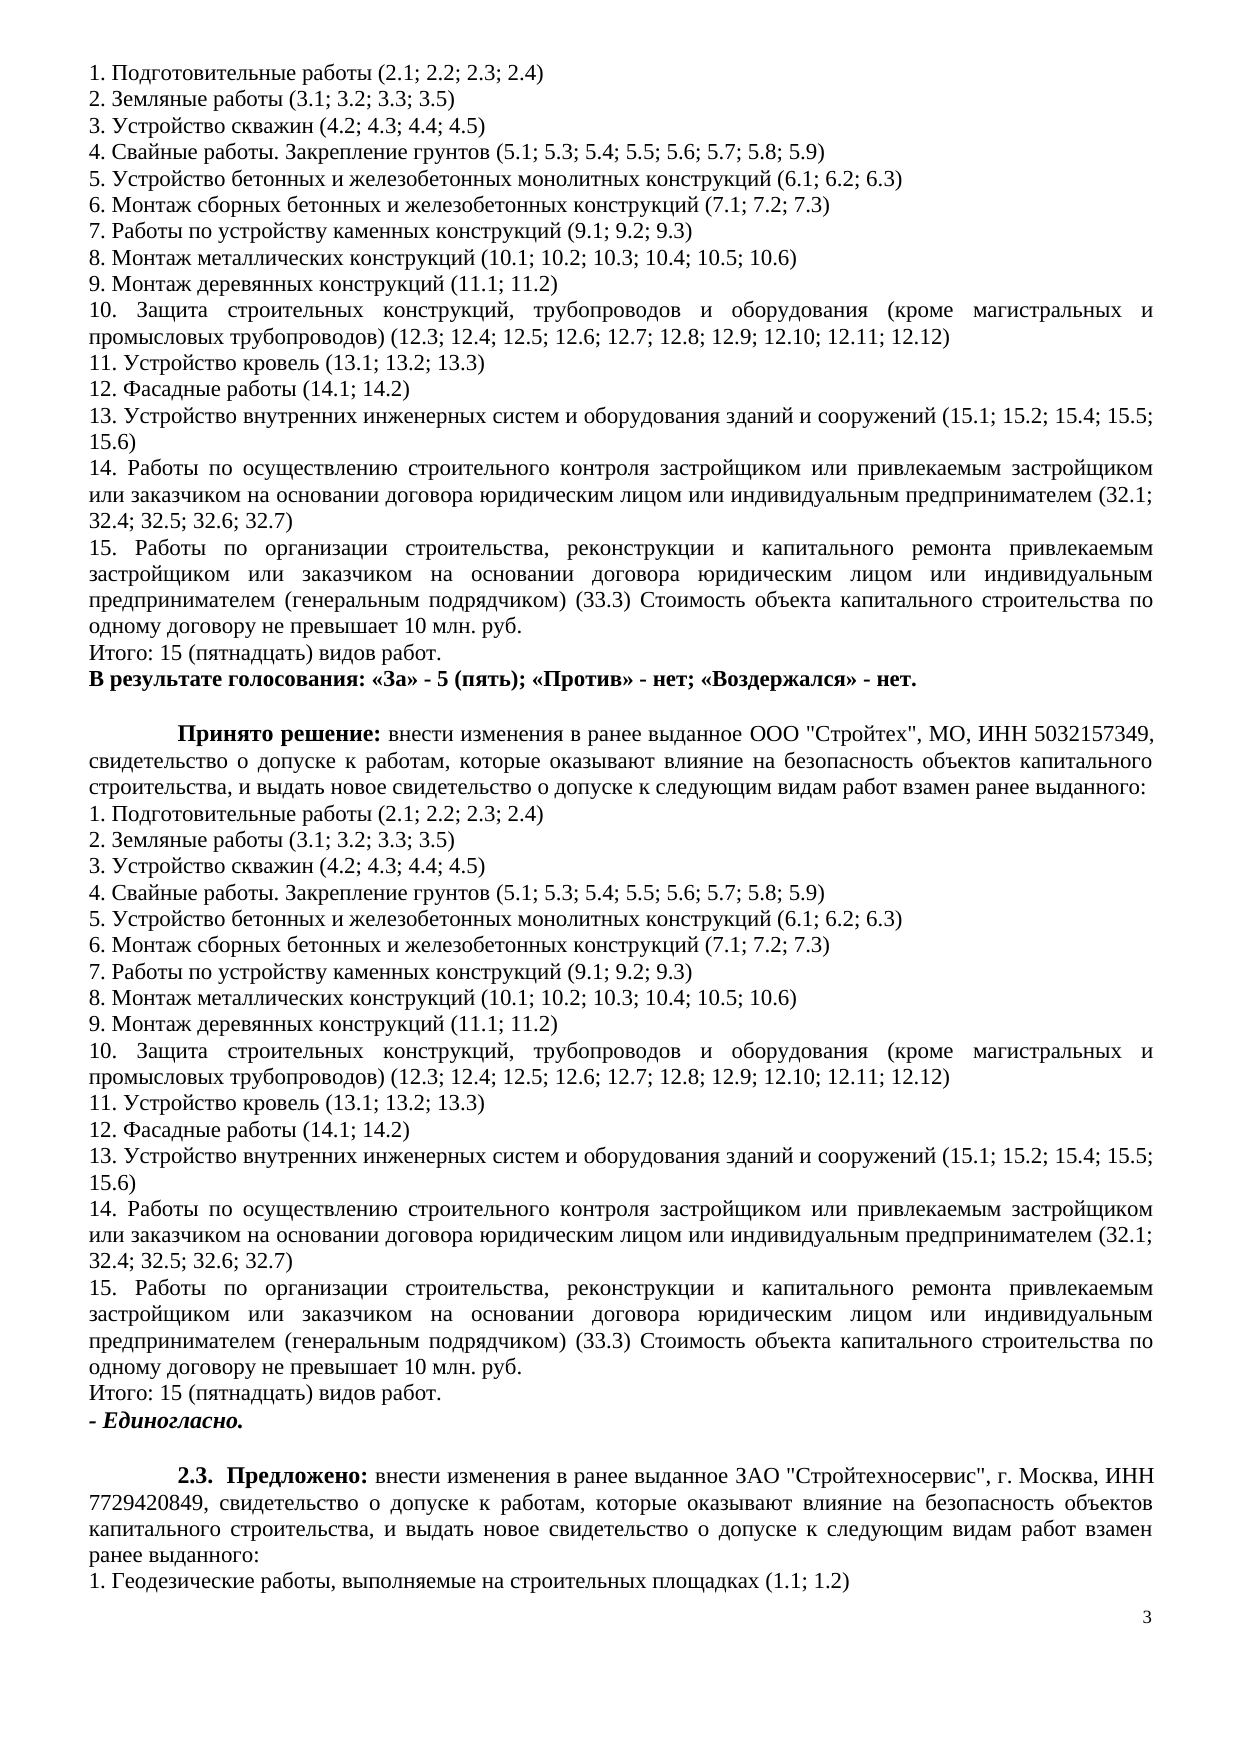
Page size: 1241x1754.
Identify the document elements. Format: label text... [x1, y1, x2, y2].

text Принято решение: внести изменения в ранее выданное ООО "Стройтех", МО, ИНН 5032157349, свидетельство о допуске к работам, которые оказывают влияние на безопасность объектов капитального строительства, и выдать новое свидетельство о допуске к следующим видам работ взамен ранее выданного: [88, 719, 1155, 799]
text 4. Свайные работы. Закрепление грунтов (5.1; 5.3; 5.4; 5.5; 5.6; 5.7; 5.8; 5.9) [88, 138, 1155, 164]
text 1. Подготовительные работы (2.1; 2.2; 2.3; 2.4) [88, 59, 1155, 86]
text 2. Земляные работы (3.1; 3.2; 3.3; 3.5) [88, 86, 1155, 112]
text 9. Монтаж деревянных конструкций (11.1; 11.2) [88, 270, 1155, 296]
text - Единогласно. [88, 1406, 1155, 1433]
text 11. Устройство кровель (13.1; 13.2; 13.3) [88, 349, 1155, 375]
text 8. Монтаж металлических конструкций (10.1; 10.2; 10.3; 10.4; 10.5; 10.6) [88, 984, 1155, 1010]
text В результате голосования: «За» - 5 (пять); «Против» - нет; «Воздержался» - нет. [88, 665, 1155, 692]
text 12. Фасадные работы (14.1; 14.2) [88, 375, 1155, 402]
text 15. Работы по организации строительства, реконструкции и капитального ремонта привлекаемым застройщиком или заказчиком на основании договора юридическим лицом или индивидуальным предпринимателем (генеральным подрядчиком) (33.3) Стоимость объекта капитального строительства по одному договору не превышает 10 млн. руб. [88, 533, 1155, 639]
text 2. Земляные работы (3.1; 3.2; 3.3; 3.5) [88, 826, 1155, 852]
text 11. Устройство кровель (13.1; 13.2; 13.3) [88, 1089, 1155, 1116]
text 5. Устройство бетонных и железобетонных монолитных конструкций (6.1; 6.2; 6.3) [88, 164, 1155, 191]
text 9. Монтаж деревянных конструкций (11.1; 11.2) [88, 1010, 1155, 1037]
text 12. Фасадные работы (14.1; 14.2) [88, 1116, 1155, 1142]
text 10. Защита строительных конструкций, трубопроводов и оборудования (кроме магистральных и промысловых трубопроводов) (12.3; 12.4; 12.5; 12.6; 12.7; 12.8; 12.9; 12.10; 12.11; 12.12) [88, 1037, 1155, 1089]
text 15. Работы по организации строительства, реконструкции и капитального ремонта привлекаемым застройщиком или заказчиком на основании договора юридическим лицом или индивидуальным предпринимателем (генеральным подрядчиком) (33.3) Стоимость объекта капитального строительства по одному договору не превышает 10 млн. руб. [88, 1274, 1155, 1379]
text 6. Монтаж сборных бетонных и железобетонных конструкций (7.1; 7.2; 7.3) [88, 931, 1155, 958]
text Итого: 15 (пятнадцать) видов работ. [88, 639, 1155, 665]
text 10. Защита строительных конструкций, трубопроводов и оборудования (кроме магистральных и промысловых трубопроводов) (12.3; 12.4; 12.5; 12.6; 12.7; 12.8; 12.9; 12.10; 12.11; 12.12) [88, 296, 1155, 349]
text 5. Устройство бетонных и железобетонных монолитных конструкций (6.1; 6.2; 6.3) [88, 905, 1155, 931]
text 13. Устройство внутренних инженерных систем и оборудования зданий и сооружений (15.1; 15.2; 15.4; 15.5; 15.6) [88, 402, 1155, 454]
text 3. Устройство скважин (4.2; 4.3; 4.4; 4.5) [88, 112, 1155, 138]
text 3. Устройство скважин (4.2; 4.3; 4.4; 4.5) [88, 852, 1155, 879]
text 1. Геодезические работы, выполняемые на строительных площадках (1.1; 1.2) [88, 1568, 1155, 1594]
text 1. Подготовительные работы (2.1; 2.2; 2.3; 2.4) [88, 799, 1155, 826]
text 14. Работы по осуществлению строительного контроля застройщиком или привлекаемым застройщиком или заказчиком на основании договора юридическим лицом или индивидуальным предпринимателем (32.1; 32.4; 32.5; 32.6; 32.7) [88, 1195, 1155, 1274]
text 4. Свайные работы. Закрепление грунтов (5.1; 5.3; 5.4; 5.5; 5.6; 5.7; 5.8; 5.9) [88, 879, 1155, 905]
text 8. Монтаж металлических конструкций (10.1; 10.2; 10.3; 10.4; 10.5; 10.6) [88, 244, 1155, 270]
text 6. Монтаж сборных бетонных и железобетонных конструкций (7.1; 7.2; 7.3) [88, 191, 1155, 217]
text 14. Работы по осуществлению строительного контроля застройщиком или привлекаемым застройщиком или заказчиком на основании договора юридическим лицом или индивидуальным предпринимателем (32.1; 32.4; 32.5; 32.6; 32.7) [88, 454, 1155, 533]
text Итого: 15 (пятнадцать) видов работ. [88, 1379, 1155, 1406]
text 7. Работы по устройству каменных конструкций (9.1; 9.2; 9.3) [88, 217, 1155, 244]
text 2.3. Предложено: внести изменения в ранее выданное ЗАО "Стройтехносервис", г. Москва, ИНН 7729420849, свидетельство о допуске к работам, которые оказывают влияние на безопасность объектов капитального строительства, и выдать новое свидетельство о допуске к следующим видам работ взамен ранее выданного: [88, 1461, 1155, 1568]
text 13. Устройство внутренних инженерных систем и оборудования зданий и сооружений (15.1; 15.2; 15.4; 15.5; 15.6) [88, 1142, 1155, 1195]
text 7. Работы по устройству каменных конструкций (9.1; 9.2; 9.3) [88, 958, 1155, 984]
